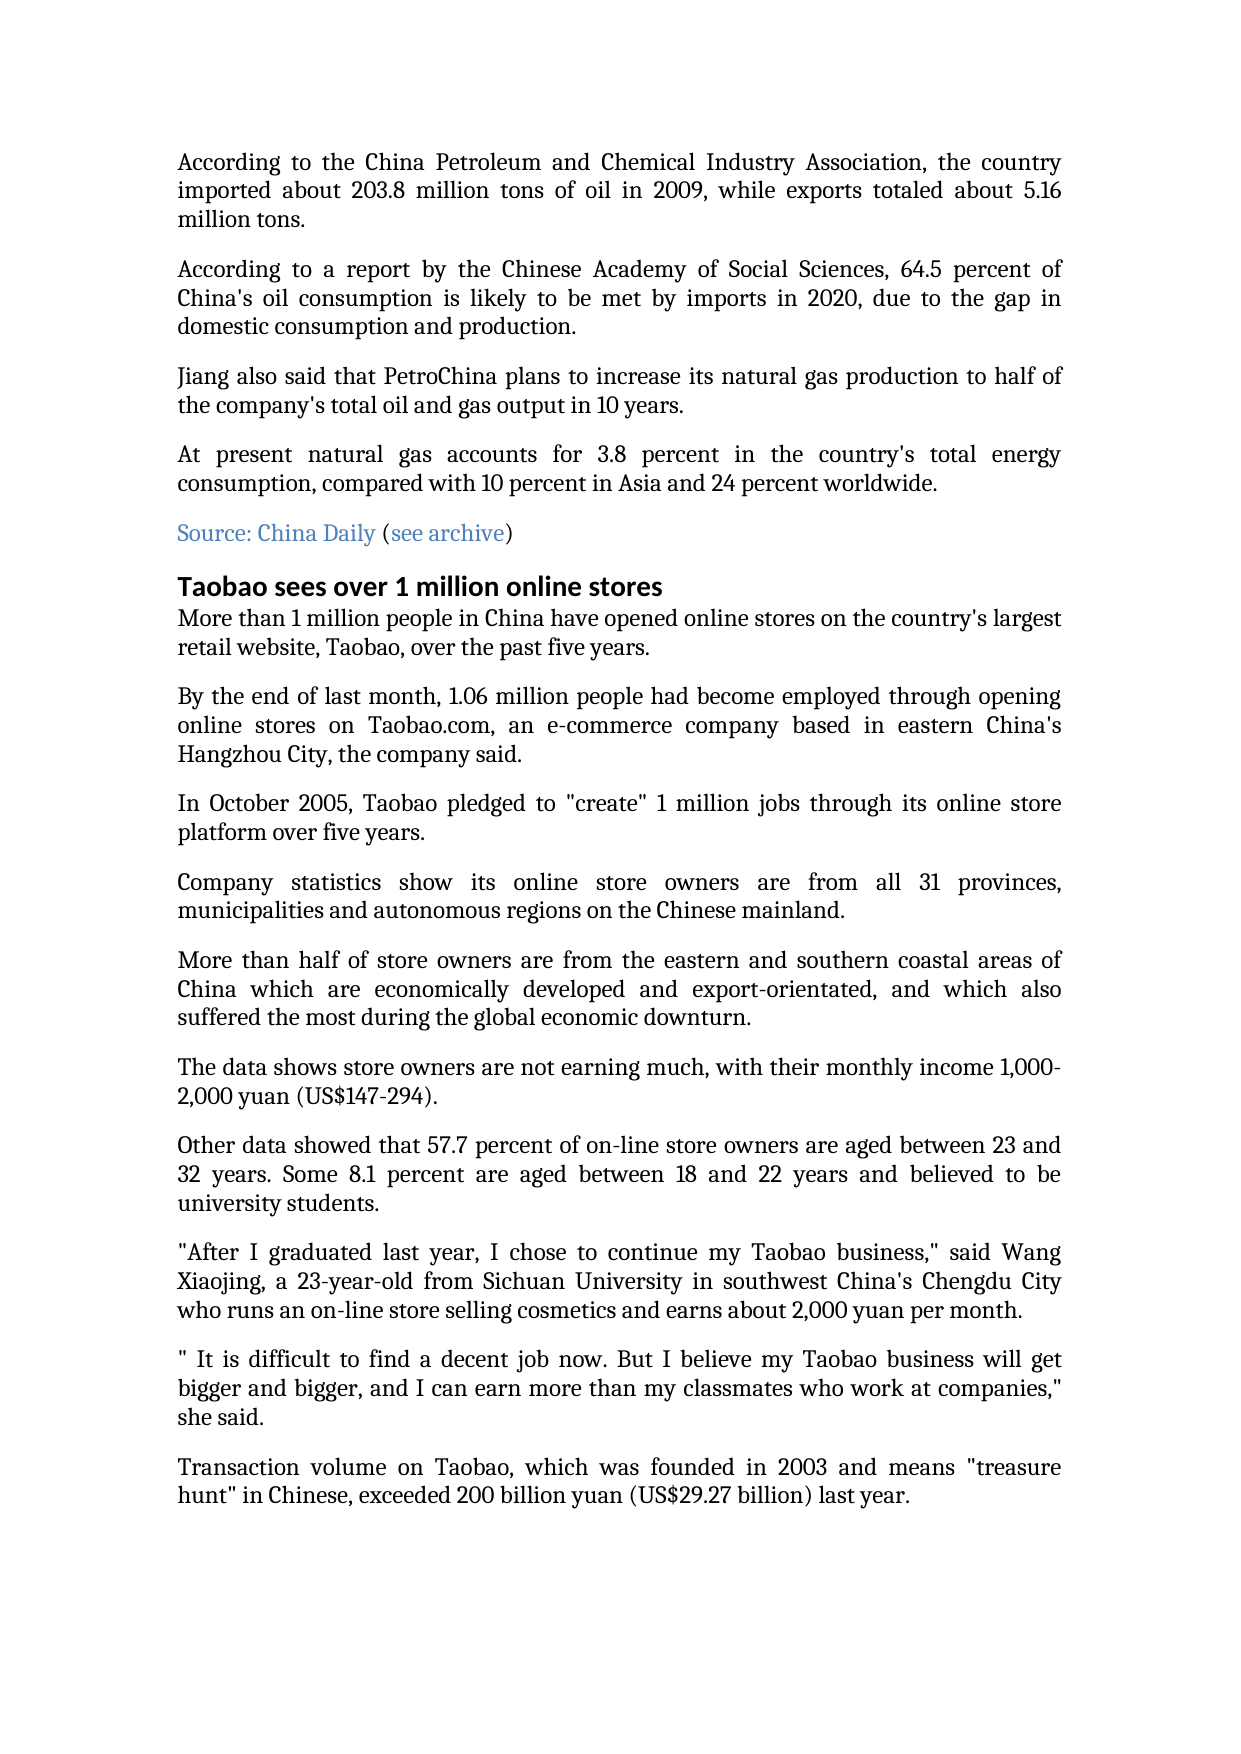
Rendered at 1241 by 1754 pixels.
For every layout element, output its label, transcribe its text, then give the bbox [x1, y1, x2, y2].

text According to the China Petroleum and Chemical Industry Association, the country imported about 203.8 million tons of oil in 2009, while exports totaled about 5.16 million tons. [177, 148, 1063, 234]
text By the end of last month, 1.06 million people had become employed through opening online stores on Taobao.com, an e-commerce company based in eastern China's Hangzhou City, the company said. [177, 682, 1063, 768]
text " It is difficult to find a decent job now. But I believe my Taobao business will get bigger and bigger, and I can earn more than my classmates who work at companies," she said. [177, 1345, 1063, 1432]
text Company statistics show its online store owners are from all 31 provinces, municipalities and autonomous regions on the Chinese mainland. [177, 867, 1063, 925]
text More than half of store owners are from the eastern and southern coastal areas of China which are economically developed and export-orientated, and which also suffered the most during the global economic downturn. [177, 946, 1063, 1032]
text More than 1 million people in China have opened online stores on the country's largest retail website, Taobao, over the past five years. [177, 604, 1063, 661]
text Source: China Daily (see archive) [177, 518, 1063, 547]
text The data shows store owners are not earning much, with their monthly income 1,000-2,000 yuan (US$147-294). [177, 1053, 1063, 1110]
text "After I graduated last year, I chose to continue my Taobao business," said Wang Xiaojing, a 23-year-old from Sichuan University in southwest China's Chengdu City who runs an on-line store selling cosmetics and earns about 2,000 yuan per month. [177, 1238, 1063, 1324]
text According to a report by the Chinese Academy of Social Sciences, 64.5 percent of China's oil consumption is likely to be met by imports in 2020, due to the gap in domestic consumption and production. [177, 255, 1063, 341]
text At present natural gas accounts for 3.8 percent in the country's total energy consumption, compared with 10 percent in Asia and 24 percent worldwide. [177, 440, 1063, 498]
text In October 2005, Taobao pledged to "create" 1 million jobs through its online store platform over five years. [177, 789, 1063, 847]
text Other data showed that 57.7 percent of on-line store owners are aged between 23 and 32 years. Some 8.1 percent are aged between 18 and 22 years and believed to be university students. [177, 1131, 1063, 1217]
text Transaction volume on Taobao, which was founded in 2003 and means "treasure hunt" in Chinese, exceeded 200 billion yuan (US$29.27 billion) last year. [177, 1452, 1063, 1510]
subtitle Taobao sees over 1 million online stores [177, 568, 1063, 604]
text Jiang also said that PetroChina plans to increase its natural gas production to half of the company's total oil and gas output in 10 years. [177, 362, 1063, 419]
